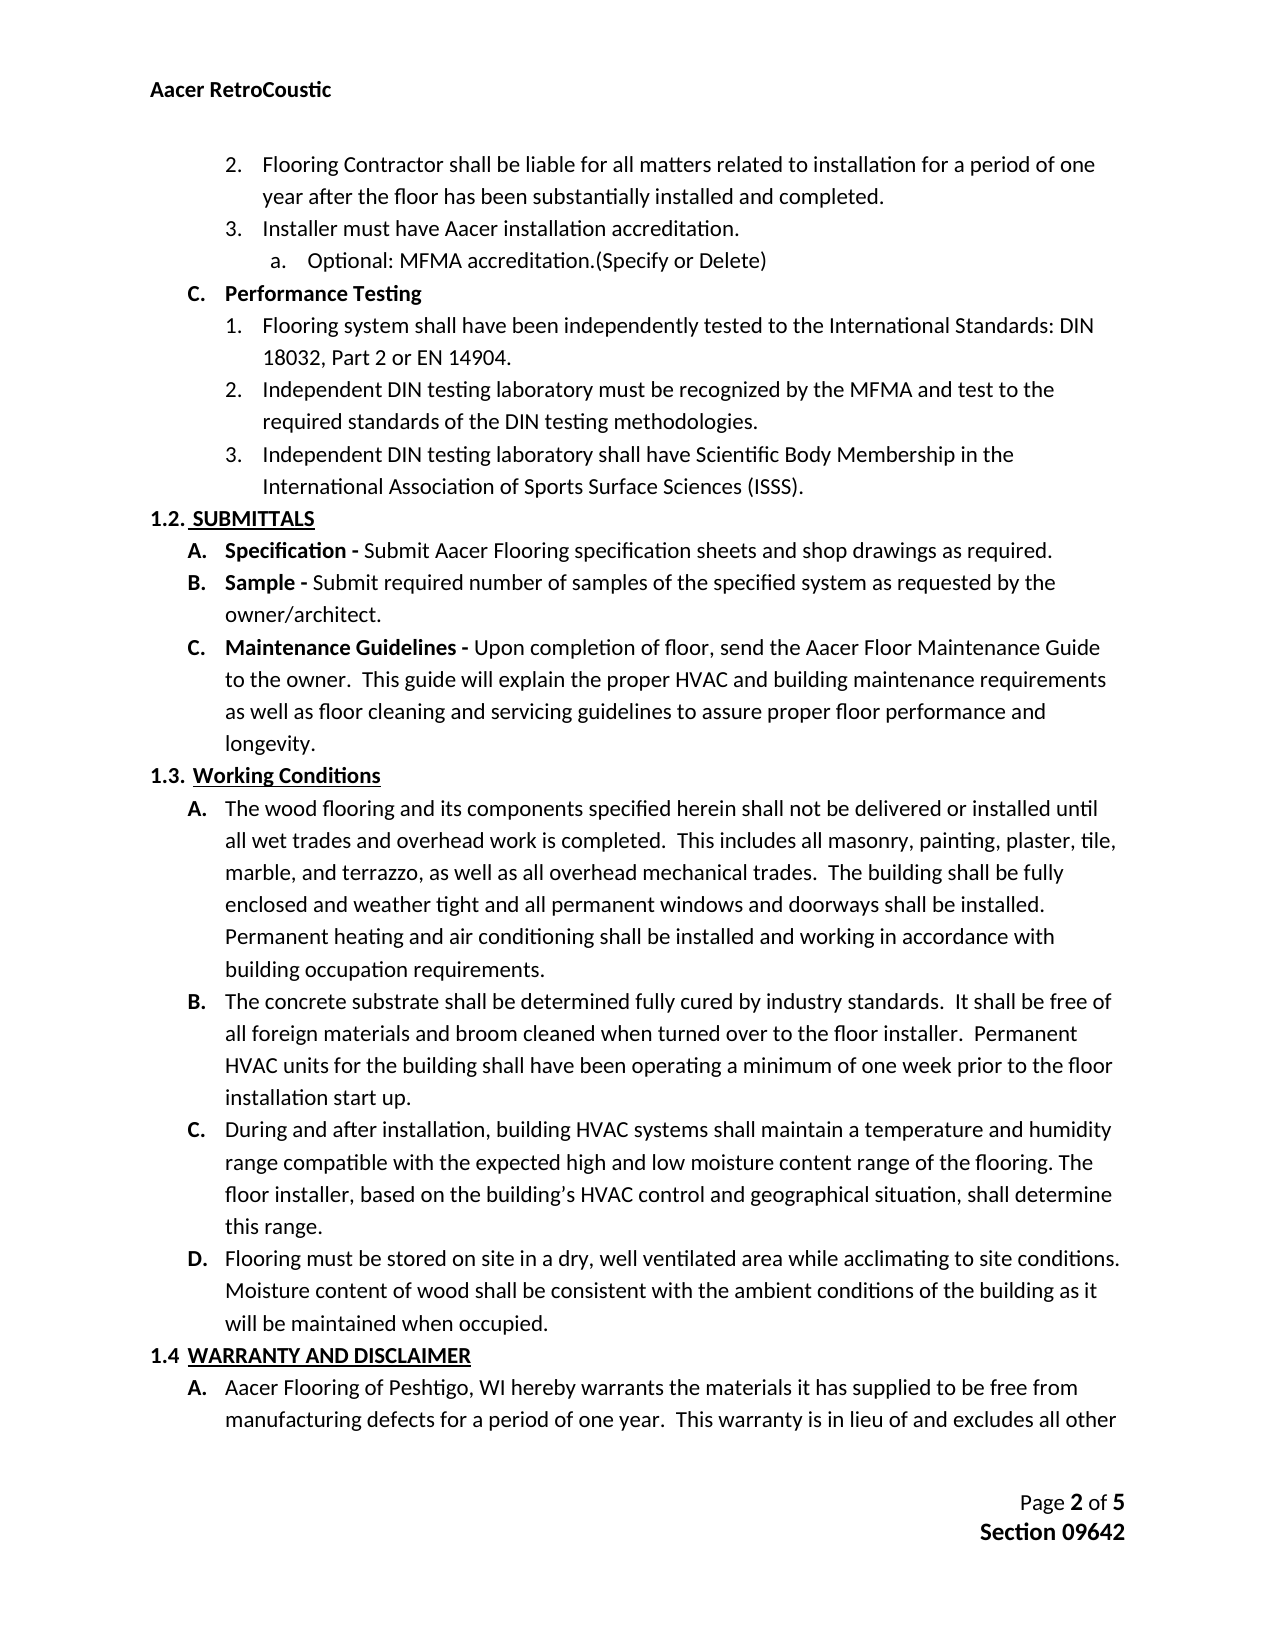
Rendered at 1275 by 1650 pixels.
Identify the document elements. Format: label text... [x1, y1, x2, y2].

list Flooring must be stored on site in a dry, well ventilated area while acclimating to site conditions. Moisture content of wood shall be consistent with the ambient conditions of the building as it will be maintained when occupied. [187, 1244, 1125, 1337]
list Specification - Submit Aacer Flooring specification sheets and shop drawings as required. [187, 536, 1125, 564]
list Performance Testing [187, 279, 1125, 307]
list Sample - Submit required number of samples of the specified system as requested by the owner/architect. [187, 568, 1125, 629]
list The wood flooring and its components specified herein shall not be delivered or installed until all wet trades and overhead work is completed. This includes all masonry, painting, plaster, tile, marble, and terrazzo, as well as all overhead mechanical trades. The building shall be fully enclosed and weather tight and all permanent windows and doorways shall be installed. Permanent heating and air conditioning shall be installed and working in accordance with building occupation requirements. [187, 794, 1125, 983]
list Flooring system shall have been independently tested to the International Standards: DIN 18032, Part 2 or EN 14904. [225, 311, 1125, 371]
list WARRANTY AND DISCLAIMER [150, 1341, 1125, 1369]
list Independent DIN testing laboratory shall have Scientific Body Membership in the International Association of Sports Surface Sciences (ISSS). [225, 440, 1125, 500]
list Independent DIN testing laboratory must be recognized by the MFMA and test to the required standards of the DIN testing methodologies. [225, 375, 1125, 436]
list During and after installation, building HVAC systems shall maintain a temperature and humidity range compatible with the expected high and low moisture content range of the flooring. The floor installer, based on the building’s HVAC control and geographical situation, shall determine this range. [187, 1116, 1125, 1240]
list The concrete substrate shall be determined fully cured by industry standards. It shall be free of all foreign materials and broom cleaned when turned over to the floor installer. Permanent HVAC units for the building shall have been operating a minimum of one week prior to the floor installation start up. [187, 987, 1125, 1111]
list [187, 1373, 1125, 1433]
list Optional: MFMA accreditation.(Specify or Delete) [270, 247, 1125, 274]
list Maintenance Guidelines - Upon completion of floor, send the Aacer Floor Maintenance Guide to the owner. This guide will explain the proper HVAC and building maintenance requirements as well as floor cleaning and servicing guidelines to assure proper floor performance and longevity. [187, 633, 1125, 757]
list Working Conditions [150, 762, 1125, 789]
list Installer must have Aacer installation accreditation. [225, 214, 1125, 242]
list SUBMITTALS [150, 504, 1125, 532]
list Flooring Contractor shall be liable for all matters related to installation for a period of one year after the floor has been substantially installed and completed. [225, 150, 1125, 210]
